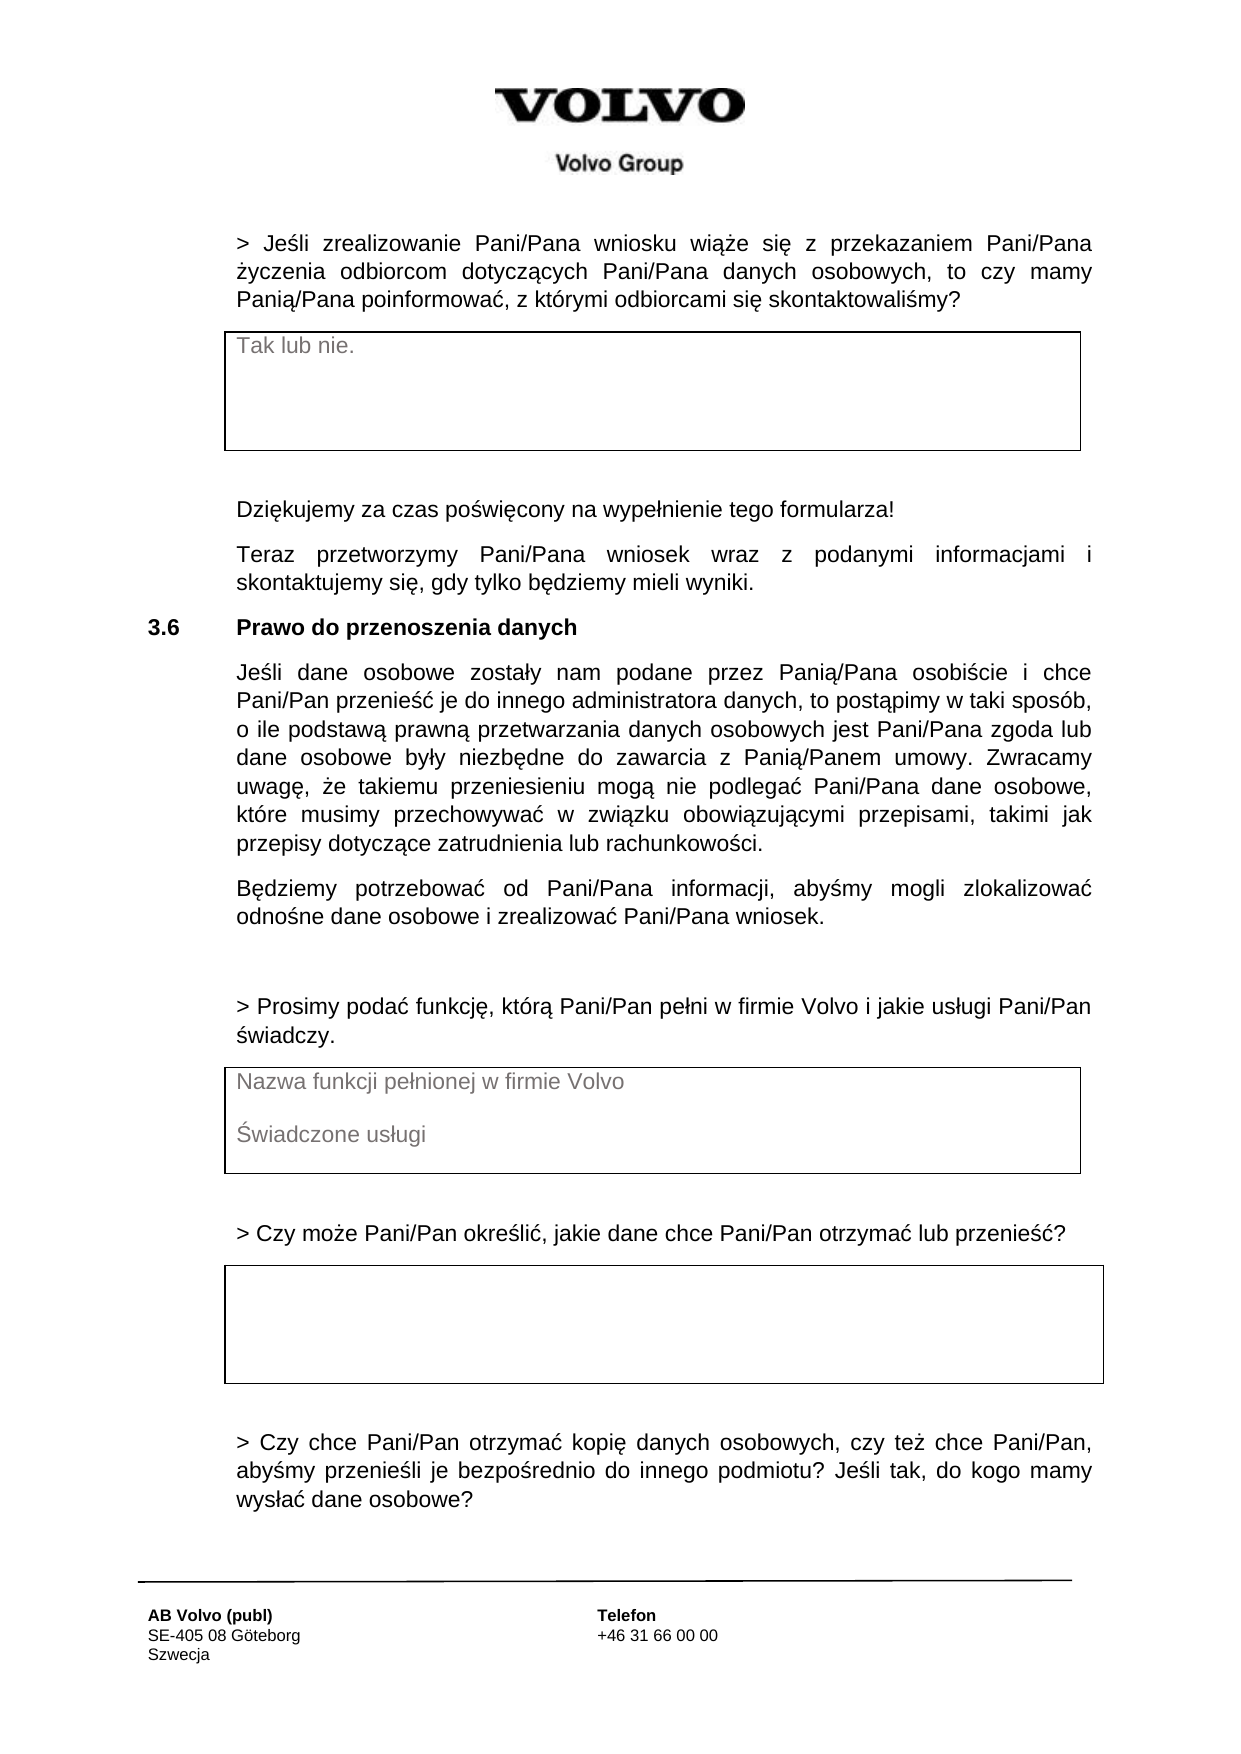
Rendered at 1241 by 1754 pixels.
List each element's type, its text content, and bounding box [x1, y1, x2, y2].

text Będziemy potrzebować od Pani/Pana informacji, abyśmy mogli zlokalizować odnośne dane osobowe i zrealizować Pani/Pana wniosek. [236, 875, 1093, 929]
text > Czy chce Pani/Pan otrzymać kopię danych osobowych, czy też chce Pani/Pan, abyśmy przenieśli je bezpośrednio do innego podmiotu? Jeśli tak, do kogo mamy wysłać dane osobowe? [236, 1429, 1093, 1512]
text > Czy może Pani/Pan określić, jakie dane chce Pani/Pan otrzymać lub przenieść? [236, 1219, 1093, 1246]
text Jeśli dane osobowe zostały nam podane przez Panią/Pana osobiście i chce Pani/Pan przenieść je do innego administratora danych, to postąpimy w taki sposób, o ile podstawą prawną przetwarzania danych osobowych jest Pani/Pana zgoda lub dane osobowe były niezbędne do zawarcia z Panią/Panem umowy. Zwracamy uwagę, że takiemu przeniesieniu mogą nie podlegać Pani/Pana dane osobowe, które musimy przechowywać w związku obowiązującymi przepisami, takimi jak przepisy dotyczące zatrudnienia lub rachunkowości. [236, 659, 1093, 856]
text > Jeśli zrealizowanie Pani/Pana wniosku wiąże się z przekazaniem Pani/Pana życzenia odbiorcom dotyczących Pani/Pana danych osobowych, to czy mamy Panią/Pana poinformować, z którymi odbiorcami się skontaktowaliśmy? [236, 229, 1093, 313]
table_header Nazwa funkcji pełnionej w firmie Volvo Świadczone usługi [226, 1068, 1080, 1173]
picture [495, 88, 745, 175]
subtitle Prawo do przenoszenia danych [148, 614, 1093, 641]
text > Prosimy podać funkcję, którą Pani/Pan pełni w firmie Volvo i jakie usługi Pani/Pan świadczy. [236, 993, 1093, 1048]
text Teraz przetworzymy Pani/Pana wniosek wraz z podanymi informacjami i skontaktujemy się, gdy tylko będziemy mieli wyniki. [236, 541, 1093, 596]
table_header Tak lub nie. [226, 333, 1080, 449]
text Dziękujemy za czas poświęcony na wypełnienie tego formularza! [236, 496, 1093, 522]
table_header [226, 1266, 1103, 1383]
